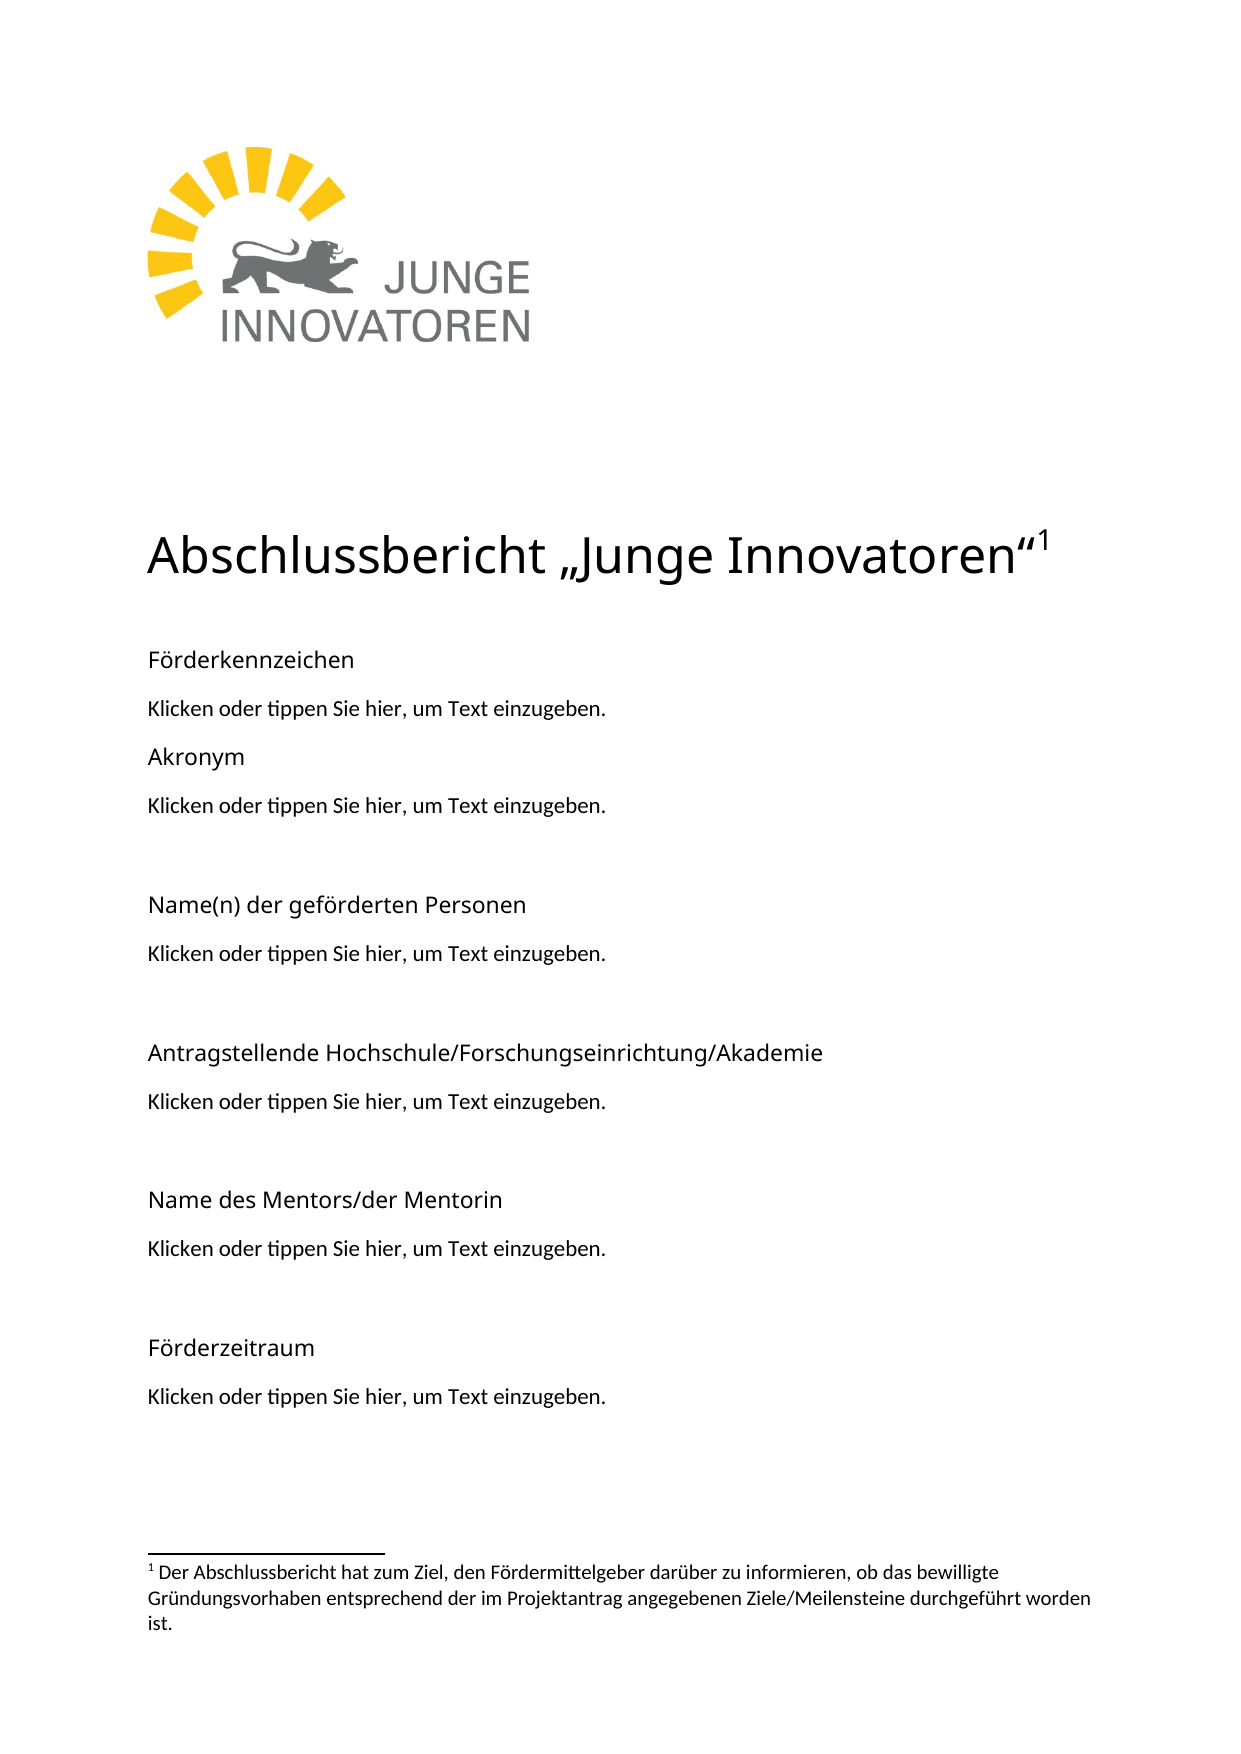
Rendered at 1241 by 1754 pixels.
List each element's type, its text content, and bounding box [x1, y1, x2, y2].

text Förderkennzeichen [148, 644, 1093, 675]
text Name(n) der geförderten Personen [148, 889, 1093, 920]
picture [147, 147, 529, 342]
text Name des Mentors/der Mentorin [148, 1184, 1093, 1215]
text Förderzeitraum [148, 1332, 1093, 1363]
text Antragstellende Hochschule/Forschungseinrichtung/Akademie [148, 1036, 1093, 1068]
text Akronym [148, 741, 1093, 772]
subtitle Abschlussbericht „Junge Innovatoren“ [148, 520, 1093, 588]
